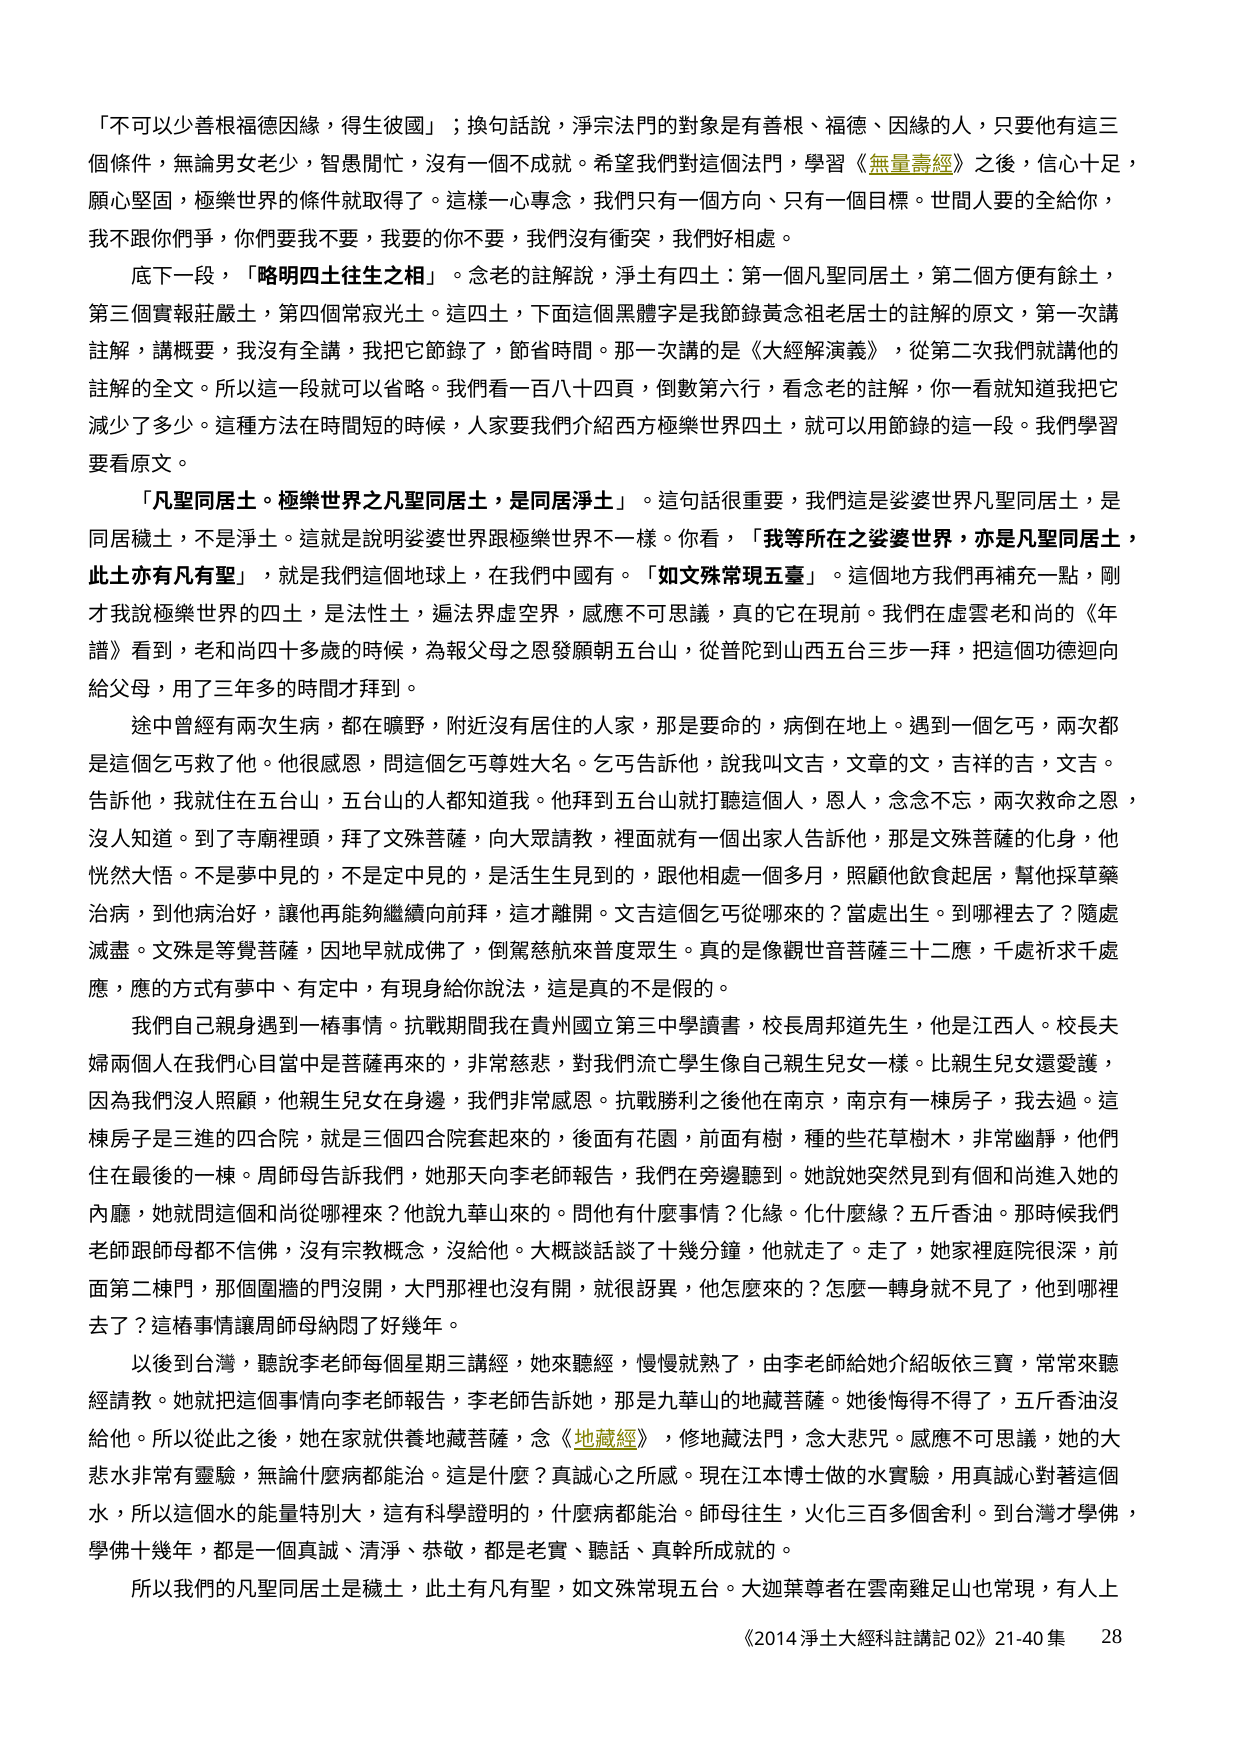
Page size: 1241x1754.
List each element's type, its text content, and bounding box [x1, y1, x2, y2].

text 途中曾經有兩次生病，都在曠野，附近沒有居住的人家，那是要命的，病倒在地上。遇到一個乞丐，兩次都是這個乞丐救了他。他很感恩，問這個乞丐尊姓大名。乞丐告訴他，說我叫文吉，文章的文，吉祥的吉，文吉。告訴他，我就住在五台山，五台山的人都知道我。他拜到五台山就打聽這個人，恩人，念念不忘，兩次救命之恩，沒人知道。到了寺廟裡頭，拜了文殊菩薩，向大眾請教，裡面就有一個出家人告訴他，那是文殊菩薩的化身，他恍然大悟。不是夢中見的，不是定中見的，是活生生見到的，跟他相處一個多月，照顧他飲食起居，幫他採草藥治病，到他病治好，讓他再能夠繼續向前拜，這才離開。文吉這個乞丐從哪來的？當處出生。到哪裡去了？隨處滅盡。文殊是等覺菩薩，因地早就成佛了，倒駕慈航來普度眾生。真的是像觀世音菩薩三十二應，千處祈求千處應，應的方式有夢中、有定中，有現身給你說法，這是真的不是假的。 [89, 706, 1122, 1006]
text 我們自己親身遇到一樁事情。抗戰期間我在貴州國立第三中學讀書，校長周邦道先生，他是江西人。校長夫婦兩個人在我們心目當中是菩薩再來的，非常慈悲，對我們流亡學生像自己親生兒女一樣。比親生兒女還愛護，因為我們沒人照顧，他親生兒女在身邊，我們非常感恩。抗戰勝利之後他在南京，南京有一棟房子，我去過。這棟房子是三進的四合院，就是三個四合院套起來的，後面有花園，前面有樹，種的些花草樹木，非常幽靜，他們住在最後的一棟。周師母告訴我們，她那天向李老師報告，我們在旁邊聽到。她說她突然見到有個和尚進入她的內廳，她就問這個和尚從哪裡來？他說九華山來的。問他有什麼事情？化緣。化什麼緣？五斤香油。那時候我們老師跟師母都不信佛，沒有宗教概念，沒給他。大概談話談了十幾分鐘，他就走了。走了，她家裡庭院很深，前面第二棟門，那個圍牆的門沒開，大門那裡也沒有開，就很訝異，他怎麼來的？怎麼一轉身就不見了，他到哪裡去了？這樁事情讓周師母納悶了好幾年。 [89, 1006, 1122, 1343]
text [89, 1568, 1122, 1606]
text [89, 106, 1122, 256]
text 以後到台灣，聽說李老師每個星期三講經，她來聽經，慢慢就熟了，由李老師給她介紹皈依三寶，常常來聽經請教。她就把這個事情向李老師報告，李老師告訴她，那是九華山的地藏菩薩。她後悔得不得了，五斤香油沒給他。所以從此之後，她在家就供養地藏菩薩，念《地藏經》，修地藏法門，念大悲咒。感應不可思議，她的大悲水非常有靈驗，無論什麼病都能治。這是什麼？真誠心之所感。現在江本博士做的水實驗，用真誠心對著這個水，所以這個水的能量特別大，這有科學證明的，什麼病都能治。師母往生，火化三百多個舍利。到台灣才學佛，學佛十幾年，都是一個真誠、清淨、恭敬，都是老實、聽話、真幹所成就的。 [89, 1343, 1122, 1568]
text 「凡聖同居土。極樂世界之凡聖同居土，是同居淨土」。這句話很重要，我們這是娑婆世界凡聖同居土，是同居穢土，不是淨土。這就是說明娑婆世界跟極樂世界不一樣。你看，「我等所在之娑婆世界，亦是凡聖同居土，此土亦有凡有聖」，就是我們這個地球上，在我們中國有。「如文殊常現五臺」。這個地方我們再補充一點，剛才我說極樂世界的四土，是法性土，遍法界虛空界，感應不可思議，真的它在現前。我們在虛雲老和尚的《年譜》看到，老和尚四十多歲的時候，為報父母之恩發願朝五台山，從普陀到山西五台三步一拜，把這個功德迴向給父母，用了三年多的時間才拜到。 [89, 481, 1122, 706]
text 底下一段，「略明四土往生之相」。念老的註解說，淨土有四土：第一個凡聖同居土，第二個方便有餘土，第三個實報莊嚴土，第四個常寂光土。這四土，下面這個黑體字是我節錄黃念祖老居士的註解的原文，第一次講註解，講概要，我沒有全講，我把它節錄了，節省時間。那一次講的是《大經解演義》，從第二次我們就講他的註解的全文。所以這一段就可以省略。我們看一百八十四頁，倒數第六行，看念老的註解，你一看就知道我把它減少了多少。這種方法在時間短的時候，人家要我們介紹西方極樂世界四土，就可以用節錄的這一段。我們學習要看原文。 [89, 256, 1122, 481]
